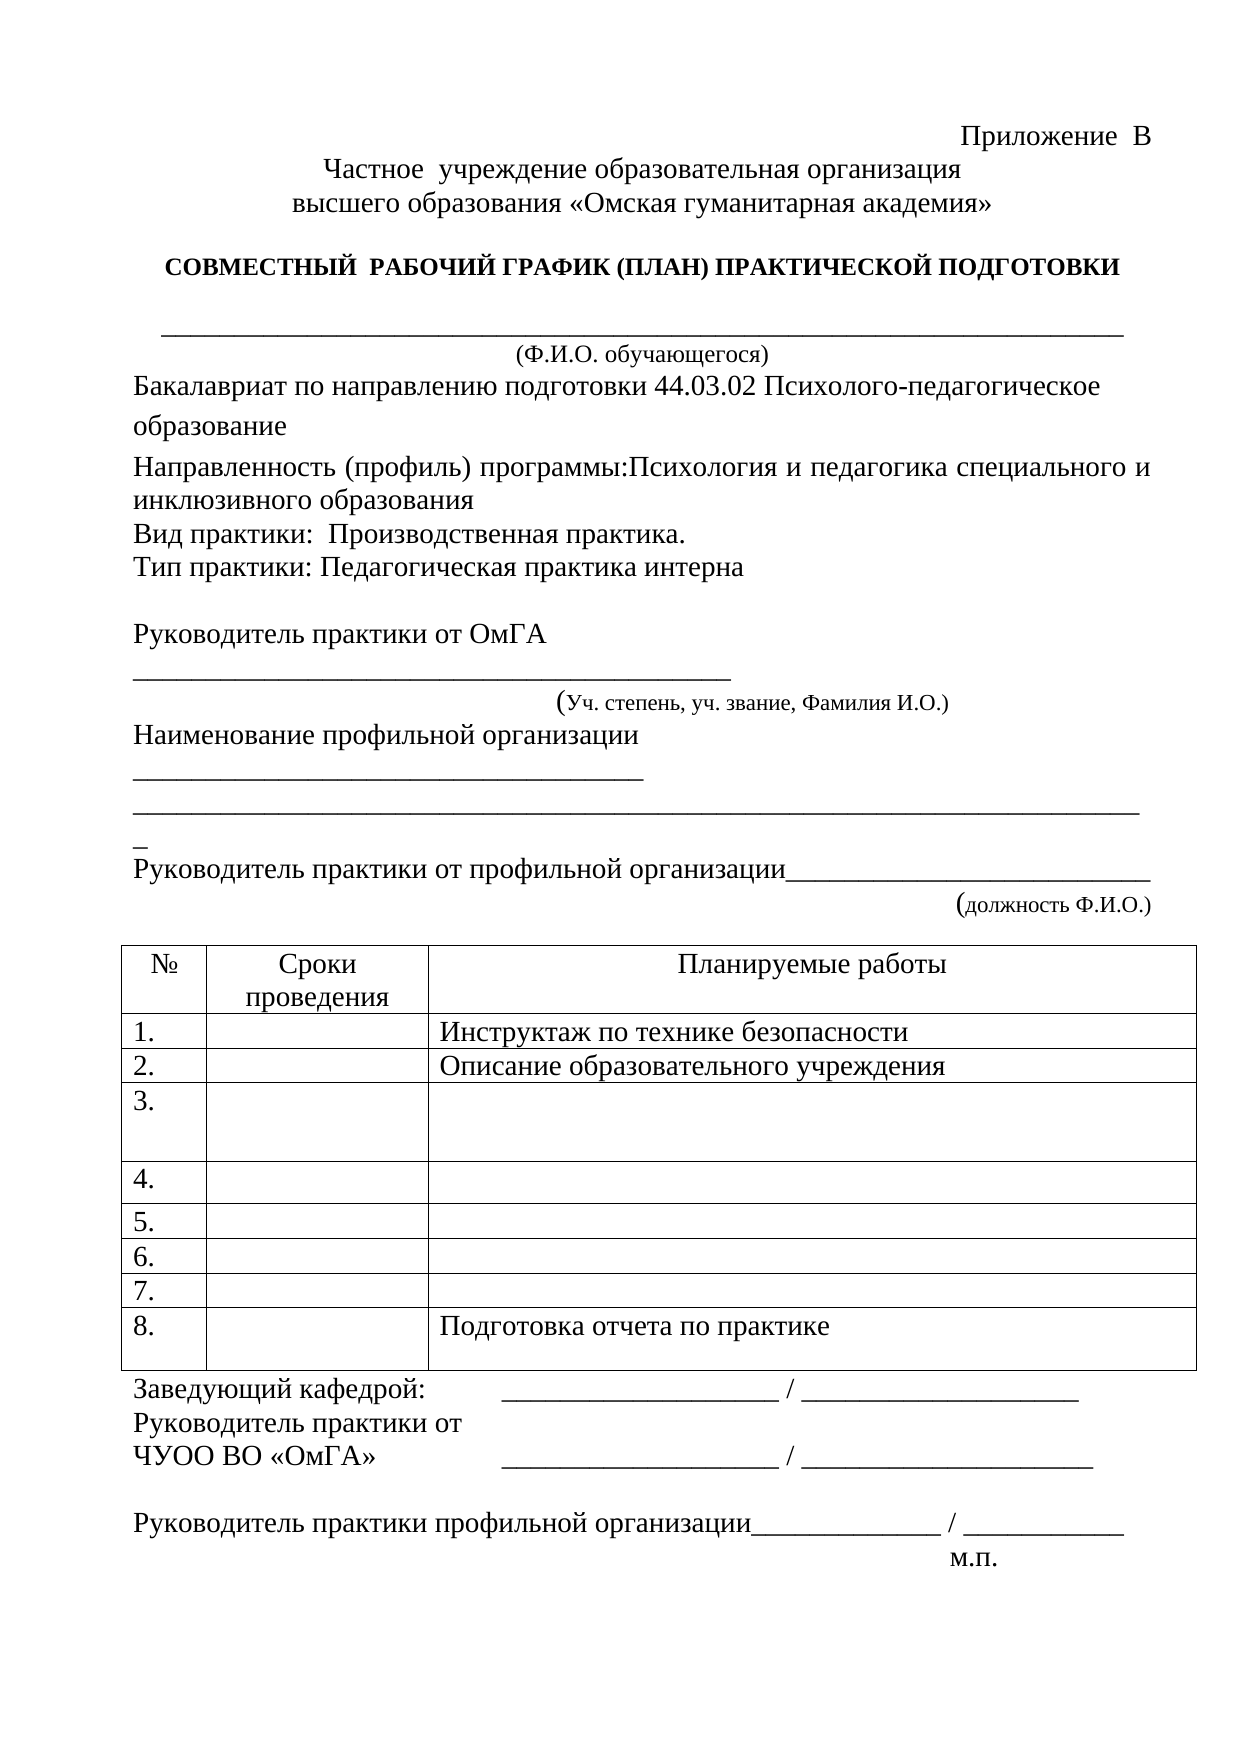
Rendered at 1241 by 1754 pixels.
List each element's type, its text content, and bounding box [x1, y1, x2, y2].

table_cell [122, 1239, 206, 1272]
table_cell [122, 1204, 206, 1238]
table_cell [207, 1083, 428, 1161]
text ЧУОО ВО «ОмГА» ___________________ / ____________________ [133, 1438, 1152, 1472]
table_cell [122, 1162, 206, 1203]
table_cell [207, 1049, 428, 1082]
table_cell [207, 1274, 428, 1307]
table_header Планируемые работы [429, 946, 1196, 1013]
table_cell [207, 1204, 428, 1238]
text Наименование профильной организации ___________________________________ [133, 717, 1152, 784]
table_cell [207, 1308, 428, 1370]
text (должность Ф.И.О.) [133, 885, 1152, 918]
table_cell Описание образовательного учреждения [429, 1049, 1196, 1082]
text (Уч. степень, уч. звание, Фамилия И.О.) [133, 683, 1152, 717]
table_cell [429, 1162, 1196, 1203]
text Бакалавриат по направлению подготовки 44.03.02 Психолого-педагогическое образование [133, 368, 1152, 442]
text Заведующий кафедрой: ___________________ / ___________________ [133, 1371, 1152, 1405]
table_cell [207, 1239, 428, 1272]
table_cell [122, 1274, 206, 1307]
text Руководитель практики от ОмГА _________________________________________ [133, 616, 1152, 683]
table_cell [429, 1204, 1196, 1238]
text м.п. [133, 1539, 1152, 1573]
table_cell Инструктаж по технике безопасности [429, 1014, 1196, 1047]
text Приложение В [133, 118, 1152, 152]
table_cell [429, 1083, 1196, 1161]
table_cell [429, 1239, 1196, 1272]
text Руководитель практики от [133, 1405, 1152, 1438]
text __________________________________________________________________ (Ф.И.О. обучающегося) [133, 306, 1152, 368]
text Частное учреждение образовательная организация [133, 152, 1152, 185]
text СОВМЕСТНЫЙ РАБОЧИЙ ГРАФИК (ПЛАН) ПРАКТИЧЕСКОЙ ПОДГОТОВКИ [133, 252, 1152, 281]
table_cell [429, 1274, 1196, 1307]
table_cell [122, 1014, 206, 1047]
text Вид практики: Производственная практика. [133, 516, 1152, 549]
text Тип практики: Педагогическая практика интерна [133, 549, 1152, 583]
table_cell [122, 1308, 206, 1370]
table_cell [207, 1014, 428, 1047]
text Руководитель практики от профильной организации_________________________ [133, 851, 1152, 885]
table_cell [207, 1162, 428, 1203]
table_header Сроки проведения [207, 946, 428, 1013]
text Направленность (профиль) программы:Психология и педагогика специального и инклюзивного образования [133, 449, 1152, 516]
text высшего образования «Омская гуманитарная академия» [133, 185, 1152, 219]
text ______________________________________________________________________ [133, 784, 1152, 851]
table_cell [122, 1083, 206, 1161]
table_header № [122, 946, 206, 1013]
table_cell [122, 1049, 206, 1082]
table_cell Подготовка отчета по практике [429, 1308, 1196, 1370]
text Руководитель практики профильной организации_____________ / ___________ [133, 1506, 1152, 1539]
